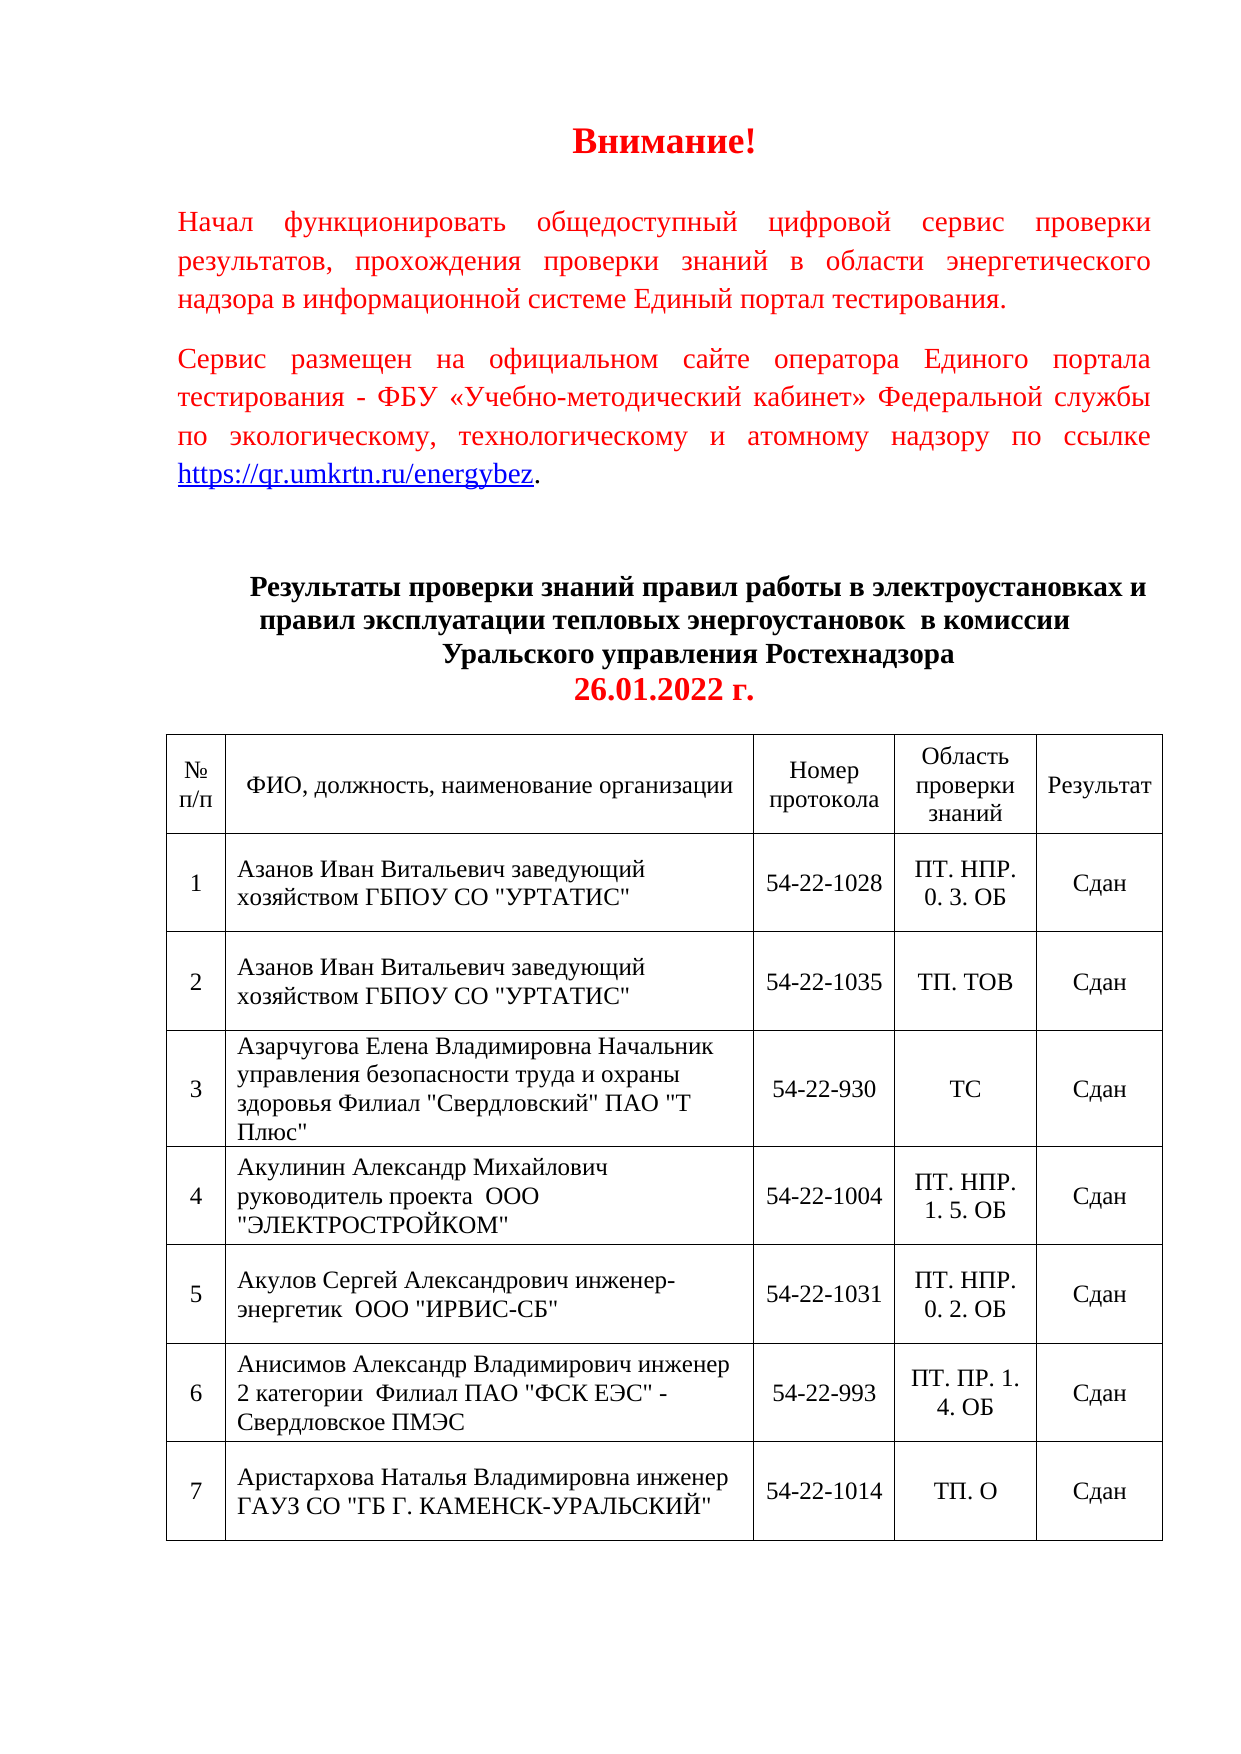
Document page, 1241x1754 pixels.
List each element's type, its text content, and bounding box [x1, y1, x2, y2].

text Начал функционировать общедоступный цифровой сервис проверки результатов, прохождения проверки знаний в области энергетического надзора в информационной системе Единый портал тестирования. [177, 204, 1152, 315]
table_cell Сдан [1037, 1147, 1162, 1244]
table_cell 54-22-993 [754, 1344, 894, 1441]
table_cell Сдан [1037, 932, 1162, 1030]
table_header Область проверки знаний [895, 735, 1036, 833]
table_cell Азанов Иван Витальевич заведующий хозяйством ГБПОУ СО "УРТАТИС" [226, 932, 753, 1030]
table_cell Азарчугова Елена Владимировна Начальник управления безопасности труда и охраны здоровья Филиал "Свердловский" ПАО "Т Плюс" [226, 1031, 753, 1146]
table_cell 54-22-930 [754, 1031, 894, 1146]
table_cell Сдан [1037, 1344, 1162, 1441]
table_cell 54-22-1028 [754, 834, 894, 931]
table_cell ТП. ТОВ [895, 932, 1036, 1030]
subtitle Результаты проверки знаний правил работы в электроустановках и правил эксплуатации тепловых энергоустановок в комиссии [177, 569, 1152, 636]
table_cell Сдан [1037, 1245, 1162, 1343]
table_cell ПТ. НПР. 0. 2. ОБ [895, 1245, 1036, 1343]
table_cell 1 [167, 834, 225, 931]
table_cell ПТ. ПР. 1. 4. ОБ [895, 1344, 1036, 1441]
table_cell 54-22-1035 [754, 932, 894, 1030]
table_cell 6 [167, 1344, 225, 1441]
table_cell ПТ. НПР. 0. 3. ОБ [895, 834, 1036, 931]
table_cell 54-22-1004 [754, 1147, 894, 1244]
table_cell Азанов Иван Витальевич заведующий хозяйством ГБПОУ СО "УРТАТИС" [226, 834, 753, 931]
table_cell 5 [167, 1245, 225, 1343]
table_cell 3 [167, 1031, 225, 1146]
text Внимание! [177, 118, 1152, 161]
table_cell 54-22-1031 [754, 1245, 894, 1343]
table_cell ПТ. НПР. 1. 5. ОБ [895, 1147, 1036, 1244]
table_cell 7 [167, 1442, 225, 1539]
table_cell ТС [895, 1031, 1036, 1146]
table_cell Сдан [1037, 1442, 1162, 1539]
table_cell Сдан [1037, 834, 1162, 931]
table_header ФИО, должность, наименование организации [226, 735, 753, 833]
table_cell 4 [167, 1147, 225, 1244]
table_cell 2 [167, 932, 225, 1030]
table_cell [226, 1442, 753, 1539]
table_cell Акулов Сергей Александрович инженер-энергетик ООО "ИРВИС-СБ" [226, 1245, 753, 1343]
table_cell Сдан [1037, 1031, 1162, 1146]
table_header № п/п [167, 735, 225, 833]
table_cell Анисимов Александр Владимирович инженер 2 категории Филиал ПАО "ФСК ЕЭС" - Свердловское ПМЭС [226, 1344, 753, 1441]
text Сервис размещен на официальном сайте оператора Единого портала тестирования - ФБУ «Учебно-методический кабинет» Федеральной службы по экологическому, технологическому и атомному надзору по ссылке https://qr.umkrtn.ru/energybez. [177, 341, 1152, 490]
table_cell Акулинин Александр Михайлович руководитель проекта ООО "ЭЛЕКТРОСТРОЙКОМ" [226, 1147, 753, 1244]
table_header Результат [1037, 735, 1162, 833]
table_cell 54-22-1014 [754, 1442, 894, 1539]
subtitle Уральского управления Ростехнадзора [177, 636, 1152, 669]
table_cell ТП. О [895, 1442, 1036, 1539]
text 26.01.2022 г. [177, 669, 1152, 708]
table_header Номер протокола [754, 735, 894, 833]
